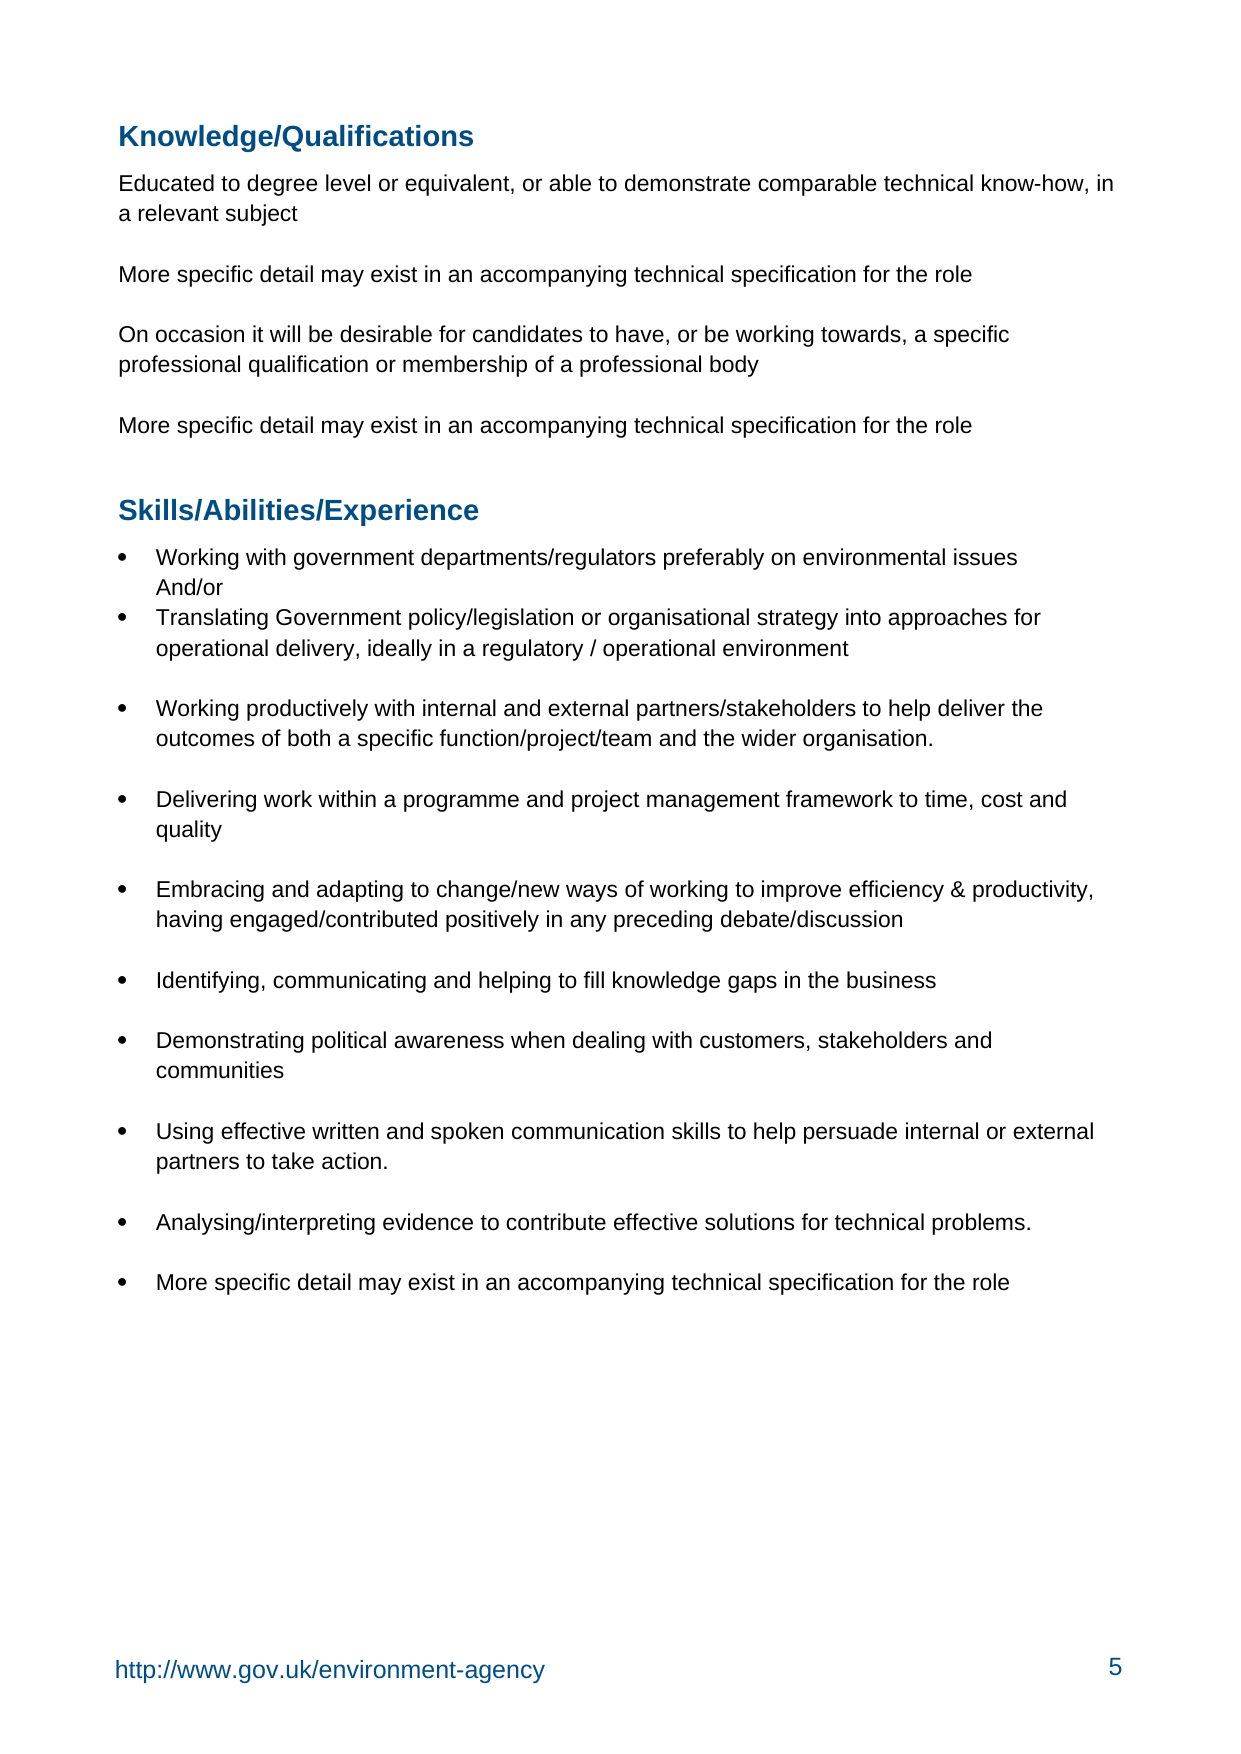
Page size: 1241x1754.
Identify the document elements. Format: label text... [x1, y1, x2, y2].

text Knowledge/Qualifications [118, 119, 1122, 152]
list Analysing/interpreting evidence to contribute effective solutions for technical problems. [118, 1208, 1122, 1235]
list Identifying, communicating and helping to fill knowledge gaps in the business [118, 967, 1122, 993]
list Translating Government policy/legislation or organisational strategy into approaches for operational delivery, ideally in a regulatory / operational environment [118, 604, 1122, 661]
list Working with government departments/regulators preferably on environmental issues [118, 544, 1122, 570]
list Delivering work within a programme and project management framework to time, cost and quality [118, 786, 1122, 842]
list More specific detail may exist in an accompanying technical specification for the role [118, 1269, 1122, 1295]
text More specific detail may exist in an accompanying technical specification for the role [118, 261, 1122, 287]
list Using effective written and spoken communication skills to help persuade internal or external partners to take action. [118, 1118, 1122, 1174]
text Skills/Abilities/Experience [118, 493, 1122, 526]
list Demonstrating political awareness when dealing with customers, stakeholders and communities [118, 1027, 1122, 1084]
text More specific detail may exist in an accompanying technical specification for the role [118, 412, 1122, 438]
text And/or [156, 574, 1122, 600]
text On occasion it will be desirable for candidates to have, or be working towards, a specific professional qualification or membership of a professional body [118, 321, 1122, 377]
list Working productively with internal and external partners/stakeholders to help deliver the outcomes of both a specific function/project/team and the wider organisation. [118, 695, 1122, 751]
text Educated to degree level or equivalent, or able to demonstrate comparable technical know-how, in a relevant subject [118, 170, 1122, 226]
list Embracing and adapting to change/new ways of working to improve efficiency & productivity, having engaged/contributed positively in any preceding debate/discussion [118, 876, 1122, 933]
